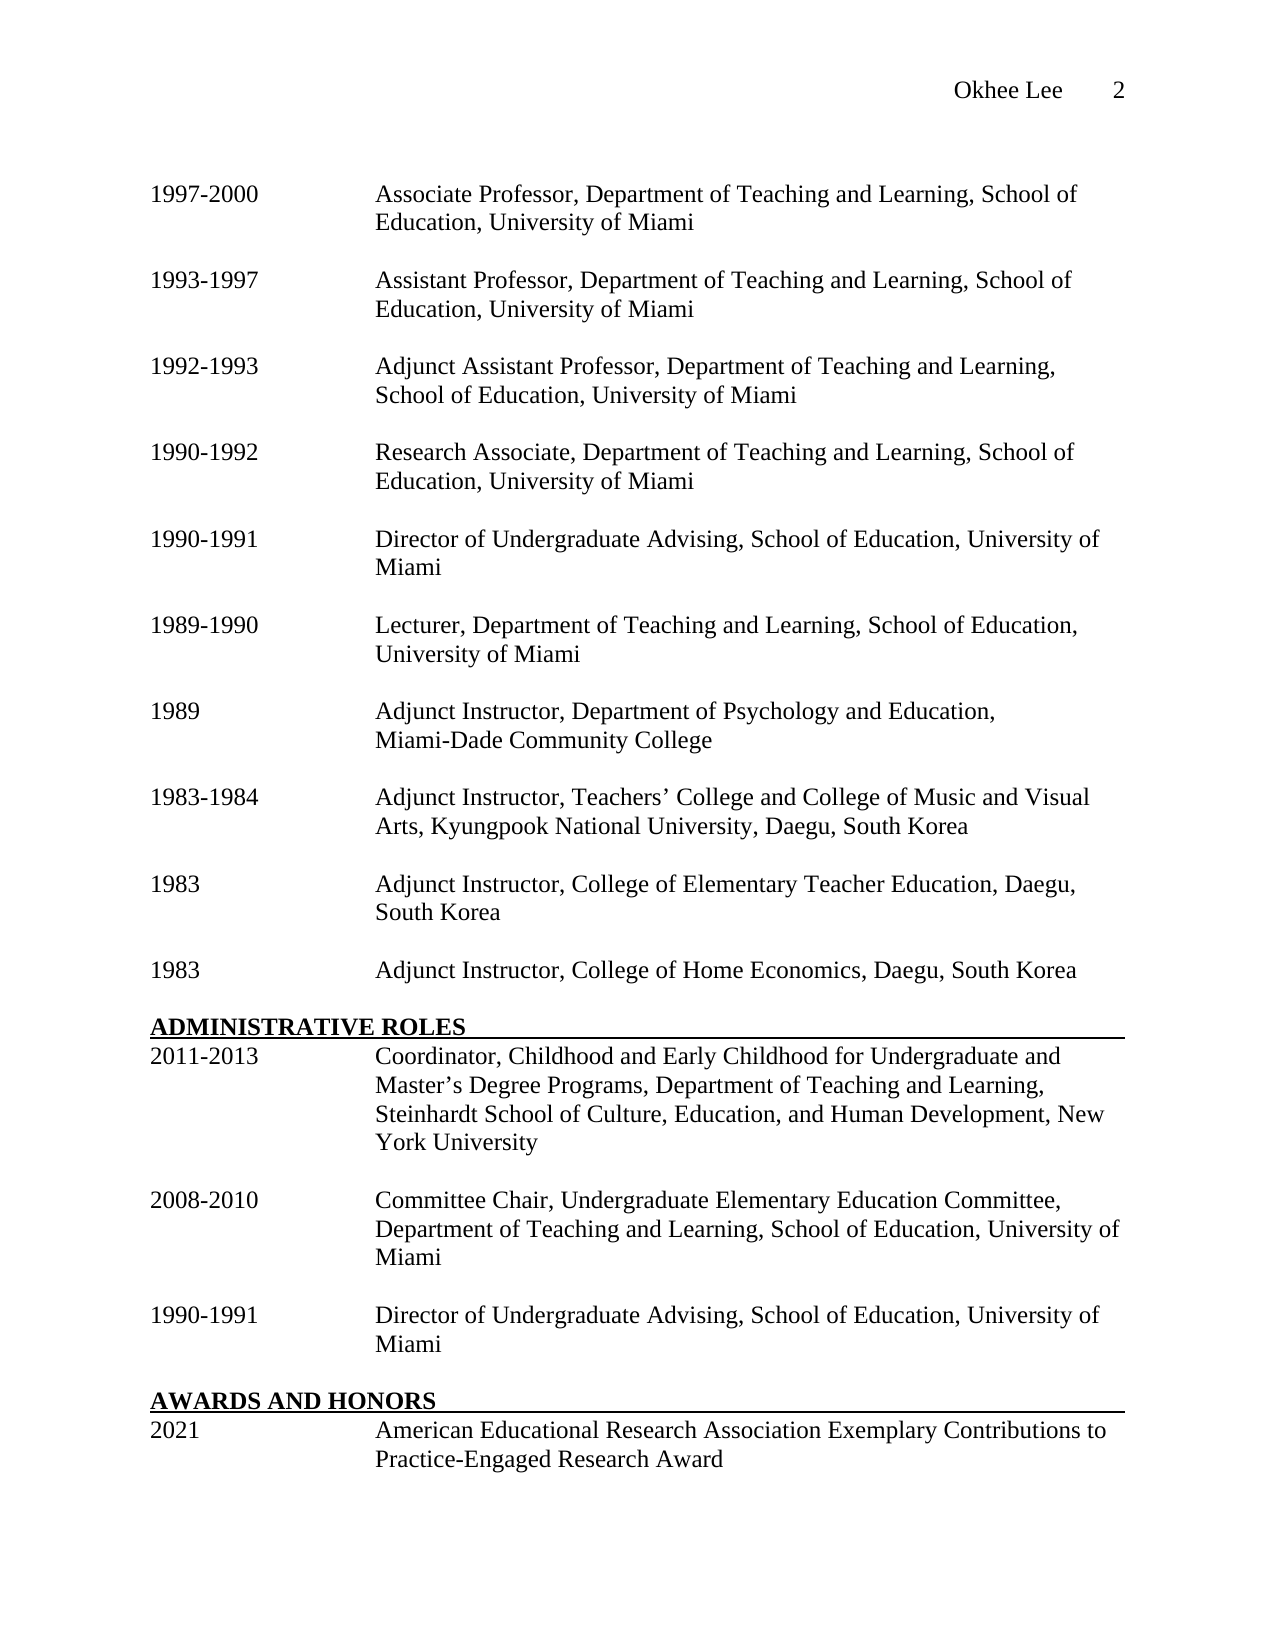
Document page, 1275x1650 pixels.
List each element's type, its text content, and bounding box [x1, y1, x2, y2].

text 1993-1997 Assistant Professor, Department of Teaching and Learning, School of Education, University of Miami [150, 265, 1125, 322]
text 2021 American Educational Research Association Exemplary Contributions to Practice-Engaged Research Award [150, 1415, 375, 1472]
text 1992-1993 Adjunct Assistant Professor, Department of Teaching and Learning, School of Education, University of Miami [150, 351, 1125, 409]
subtitle AWARDS AND HONORS [150, 1386, 1125, 1411]
text 2011-2013 Coordinator, Childhood and Early Childhood for Undergraduate and Master’s Degree Programs, Department of Teaching and Learning, Steinhardt School of Culture, Education, and Human Development, New York University [150, 1041, 1125, 1156]
text 1989-1990 Lecturer, Department of Teaching and Learning, School of Education, University of Miami [150, 610, 1125, 667]
text ADMINISTRATIVE ROLES [150, 1012, 1125, 1037]
text 1997-2000 Associate Professor, Department of Teaching and Learning, School of Education, University of Miami [150, 179, 1125, 236]
text Miami-Dade Community College [150, 725, 1125, 754]
text 1989 Adjunct Instructor, Department of Psychology and Education, [150, 696, 1125, 725]
text 1990-1991 Director of Undergraduate Advising, School of Education, University of Miami [150, 1300, 1125, 1357]
text 2021 American Educational Research Association Exemplary Contributions to Practice-Engaged Research Award [723, 1415, 1125, 1472]
text 2008-2010 Committee Chair, Undergraduate Elementary Education Committee, Department of Teaching and Learning, School of Education, University of Miami [150, 1185, 1125, 1271]
text 1983-1984 Adjunct Instructor, Teachers’ College and College of Music and Visual Arts, Kyungpook National University, Daegu, South Korea [150, 782, 1125, 840]
text 1983 Adjunct Instructor, College of Home Economics, Daegu, South Korea [150, 955, 1125, 984]
text 1983 Adjunct Instructor, College of Elementary Teacher Education, Daegu, South Korea [150, 869, 1125, 926]
text 1990-1991 Director of Undergraduate Advising, School of Education, University of Miami [150, 524, 1162, 581]
text 1990-1992 Research Associate, Department of Teaching and Learning, School of Education, University of Miami [150, 437, 1125, 495]
